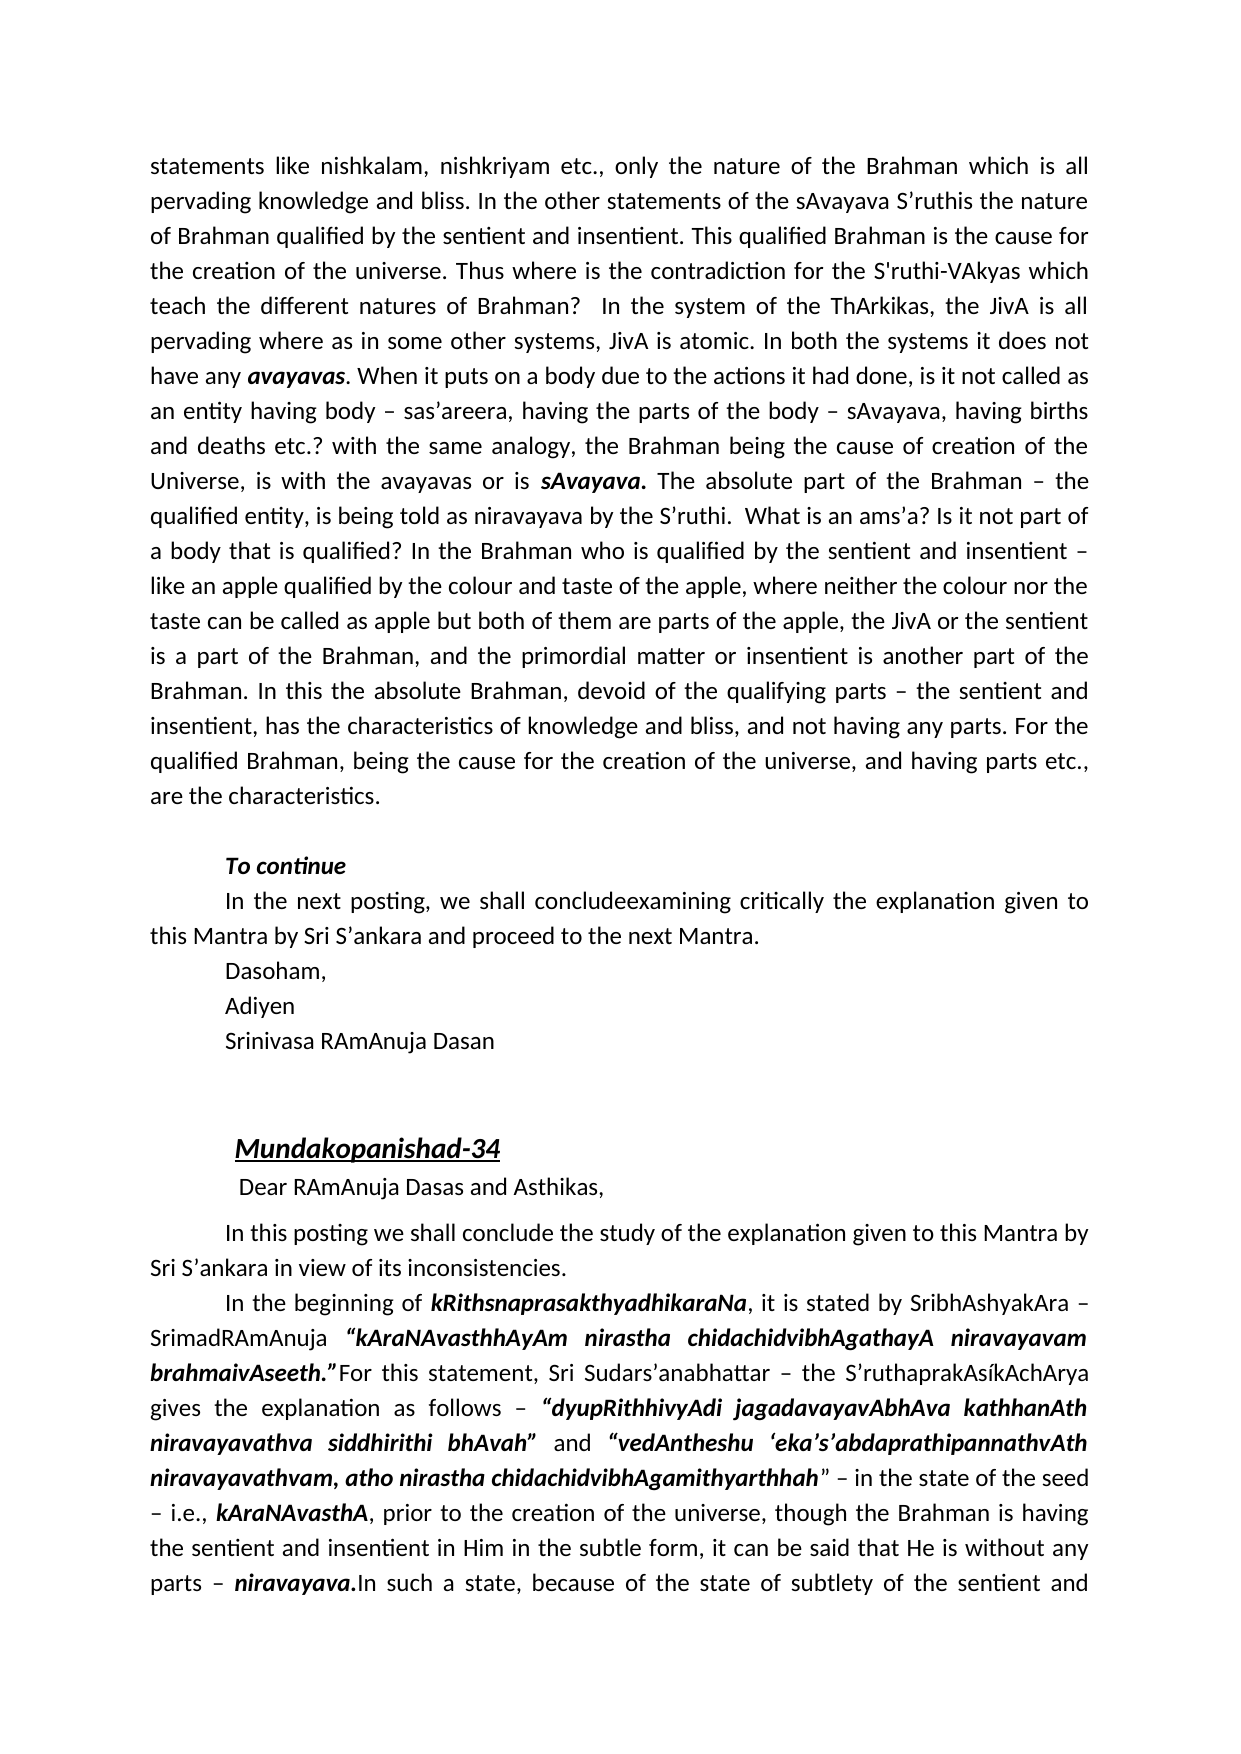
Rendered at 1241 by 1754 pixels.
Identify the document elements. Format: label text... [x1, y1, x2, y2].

text Dear RAmAnuja Dasas and Asthikas, [165, 1171, 1090, 1201]
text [150, 150, 1090, 811]
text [150, 1287, 1090, 1597]
text Dasoham, [150, 955, 1090, 986]
text Mundakopanishad-34 [159, 1130, 1090, 1166]
text To continue [150, 850, 1090, 881]
text Srinivasa RAmAnuja Dasan [150, 1025, 1090, 1056]
text In this posting we shall conclude the study of the explanation given to this Mantra by Sri S’ankara in view of its inconsistencies. [150, 1217, 1090, 1282]
text Adiyen [150, 990, 1090, 1021]
text In the next posting, we shall concludeexamining critically the explanation given to this Mantra by Sri S’ankara and proceed to the next Mantra. [150, 885, 1090, 951]
